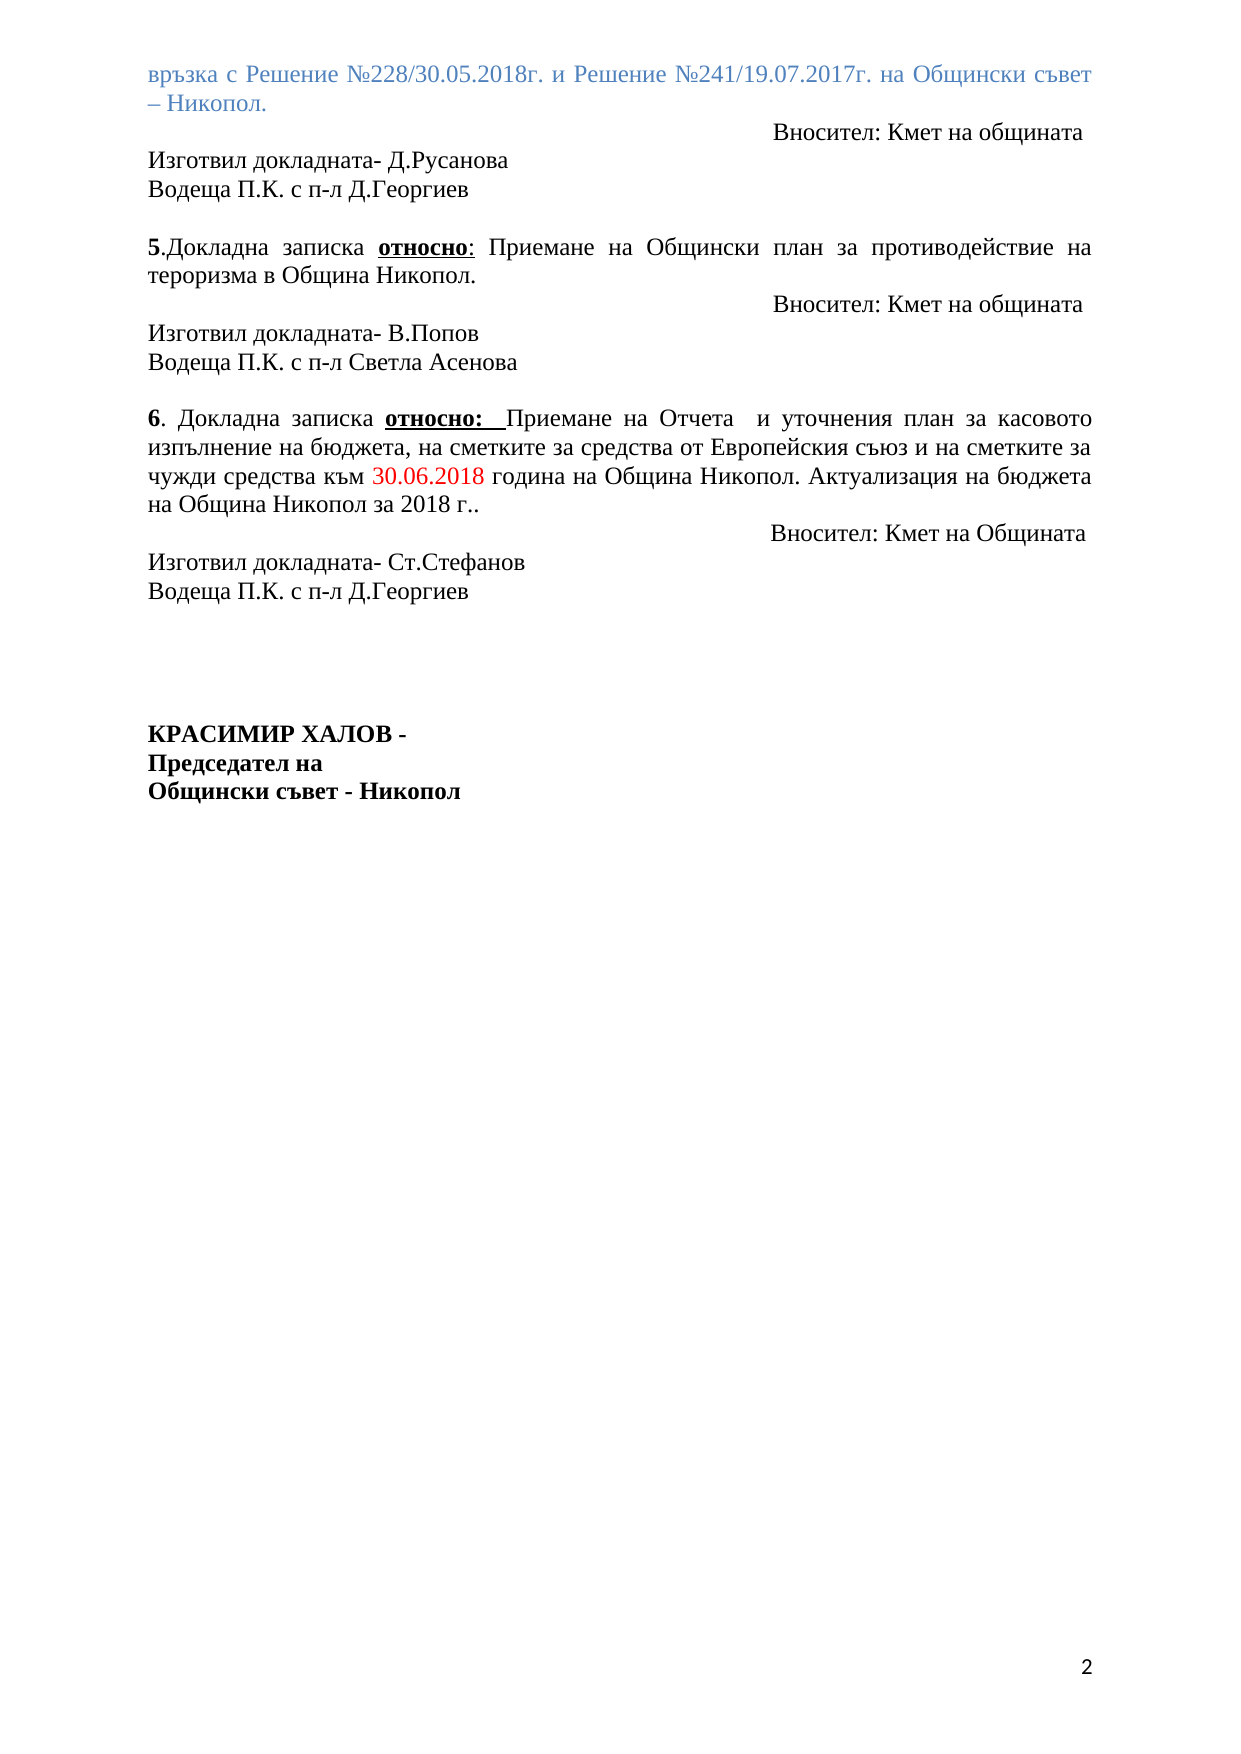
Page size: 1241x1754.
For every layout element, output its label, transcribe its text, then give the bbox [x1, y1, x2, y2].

text Изготвил докладната- Д.Русанова [148, 145, 1093, 174]
text Водеща П.К. с п-л Д.Георгиев [148, 576, 1093, 604]
text Изготвил докладната- В.Попов [148, 318, 1093, 347]
text 5.Докладна записка относно: Приемане на Общински план за противодействие на тероризма в Община Никопол. [148, 232, 1093, 289]
text Вносител: Кмет на Общината [664, 518, 1093, 547]
text Изготвил докладната- Ст.Стефанов [148, 547, 1093, 576]
text Вносител: Кмет на общината [148, 117, 1093, 145]
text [148, 59, 1093, 117]
text КРАСИМИР ХАЛОВ - [148, 719, 1093, 748]
text Общински съвет - Никопол [148, 776, 1093, 805]
text 6. Докладна записка относно: Приемане на Отчета и уточнения план за касовото изпълнение на бюджета, на сметките за средства от Европейския съюз и на сметките за чужди средства към 30.06.2018 година на Община Никопол. Актуализация на бюджета на Община Никопол за 2018 г.. [148, 403, 1093, 518]
text Водеща П.К. с п-л Светла Асенова [148, 347, 1093, 375]
text Председател на [148, 748, 1093, 776]
text Водеща П.К. с п-л Д.Георгиев [148, 174, 1093, 203]
text Вносител: Кмет на общината [148, 289, 1093, 318]
